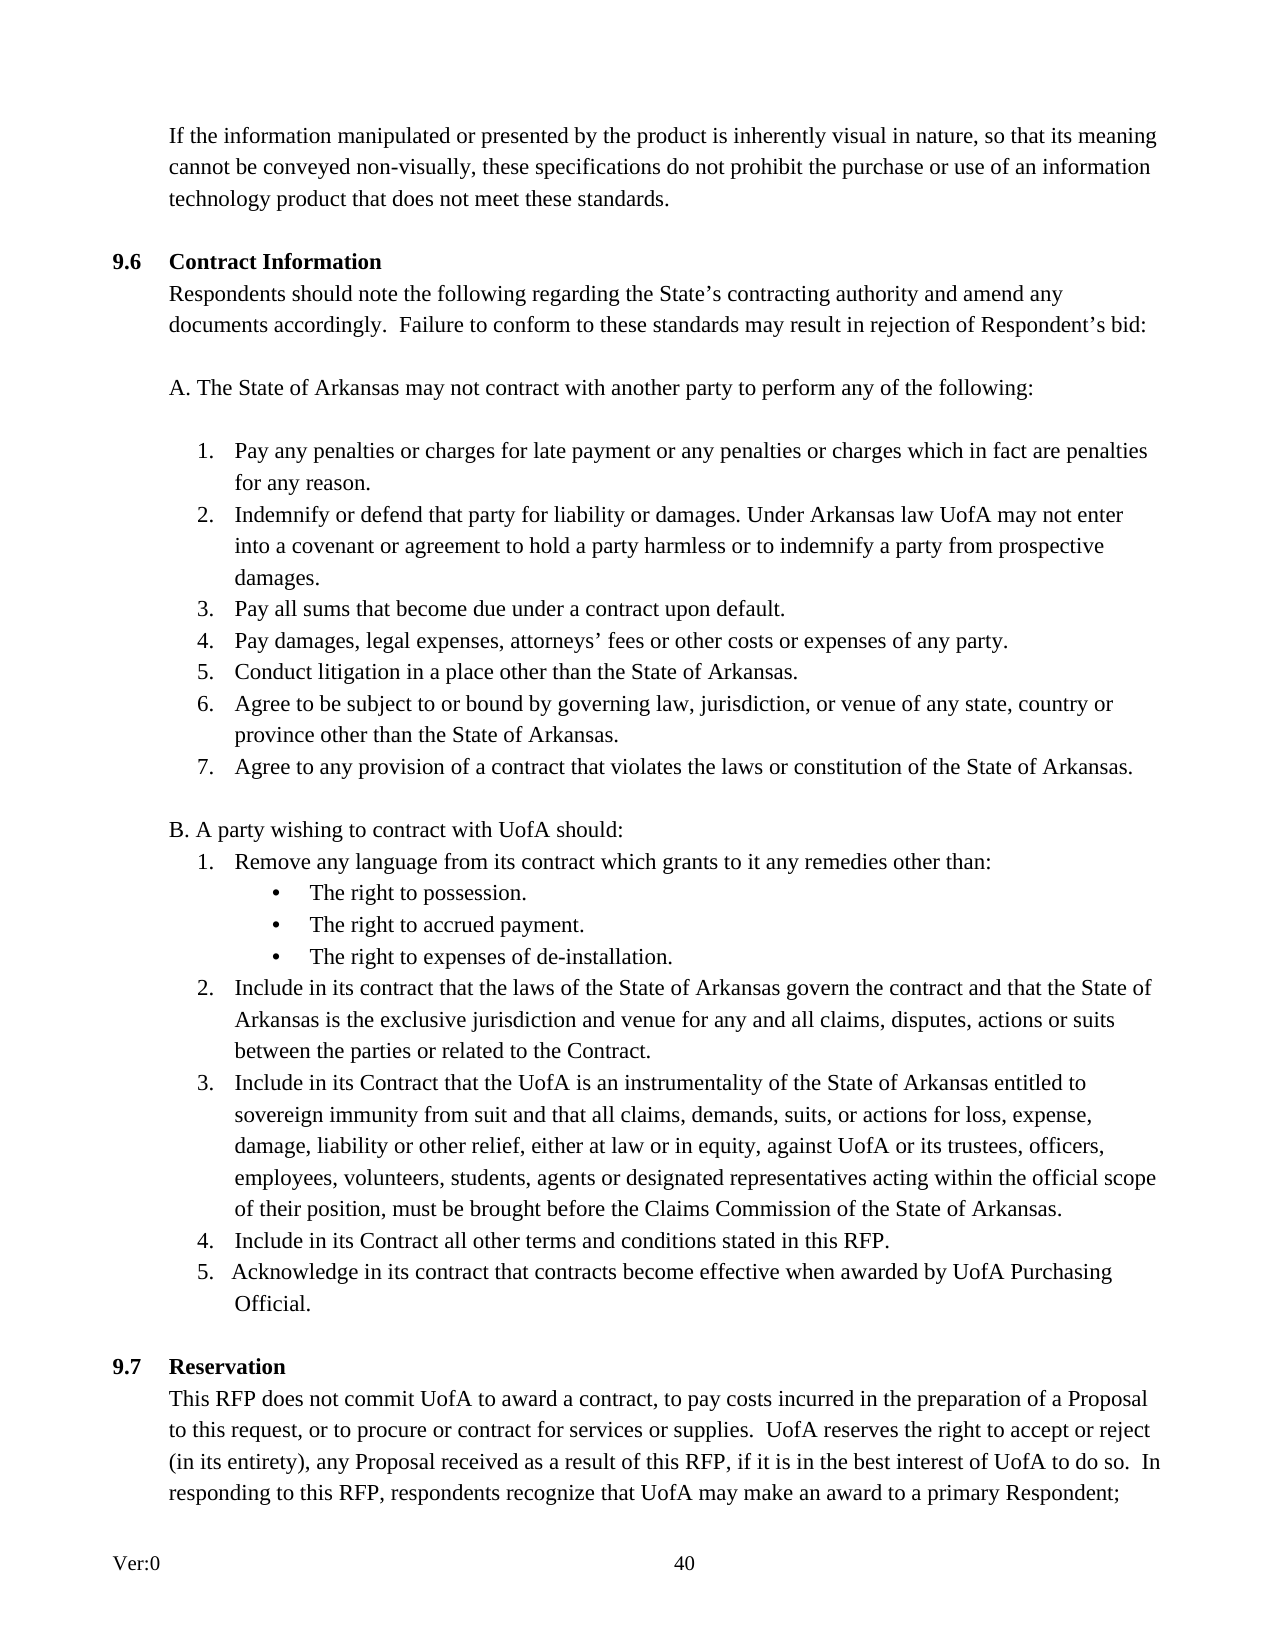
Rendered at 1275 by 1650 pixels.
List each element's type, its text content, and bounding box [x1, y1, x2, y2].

text 7. Agree to any provision of a contract that violates the laws or constitution of the State of Arkansas. [197, 753, 1162, 779]
text 4. Include in its Contract all other terms and conditions stated in this RFP. [197, 1227, 1162, 1253]
list The right to possession. [272, 879, 1162, 906]
text 2. Indemnify or defend that party for liability or damages. Under Arkansas law UofA may not enter into a covenant or agreement to hold a party harmless or to indemnify a party from prospective damages. [197, 501, 1162, 590]
text 9.7 Reservation [112, 1353, 1162, 1379]
text 3. Include in its Contract that the UofA is an instrumentality of the State of Arkansas entitled to sovereign immunity from suit and that all claims, demands, suits, or actions for loss, expense, damage, liability or other relief, either at law or in equity, against UofA or its trustees, officers, employees, volunteers, students, agents or designated representatives acting within the official scope of their position, must be brought before the Claims Commission of the State of Arkansas. [197, 1069, 1162, 1222]
text 1. Remove any language from its contract which grants to it any remedies other than: [197, 848, 1162, 874]
text 4. Pay damages, legal expenses, attorneys’ fees or other costs or expenses of any party. [197, 627, 1162, 653]
text 3. Pay all sums that become due under a contract upon default. [197, 595, 1162, 622]
list The right to accrued payment. [272, 911, 1162, 937]
text 9.6 Contract Information [112, 248, 1162, 274]
text 5. Conduct litigation in a place other than the State of Arkansas. [197, 658, 1162, 685]
text A. The State of Arkansas may not contract with another party to perform any of the following: [112, 374, 1162, 401]
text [169, 1385, 1162, 1506]
text If the information manipulated or presented by the product is inherently visual in nature, so that its meaning cannot be conveyed non-visually, these specifications do not prohibit the purchase or use of an information technology product that does not meet these standards. [169, 122, 1162, 211]
text 6. Agree to be subject to or bound by governing law, jurisdiction, or venue of any state, country or province other than the State of Arkansas. [197, 690, 1162, 748]
list The right to expenses of de-installation. [272, 943, 1162, 969]
text B. A party wishing to contract with UofA should: [169, 816, 1162, 843]
text 1. Pay any penalties or charges for late payment or any penalties or charges which in fact are penalties for any reason. [197, 437, 1162, 495]
text Respondents should note the following regarding the State’s contracting authority and amend any documents accordingly. Failure to conform to these standards may result in rejection of Respondent’s bid: [169, 280, 1162, 338]
text 5. Acknowledge in its contract that contracts become effective when awarded by UofA Purchasing Official. [197, 1258, 1162, 1316]
text 2. Include in its contract that the laws of the State of Arkansas govern the contract and that the State of Arkansas is the exclusive jurisdiction and venue for any and all claims, disputes, actions or suits between the parties or related to the Contract. [197, 974, 1162, 1064]
